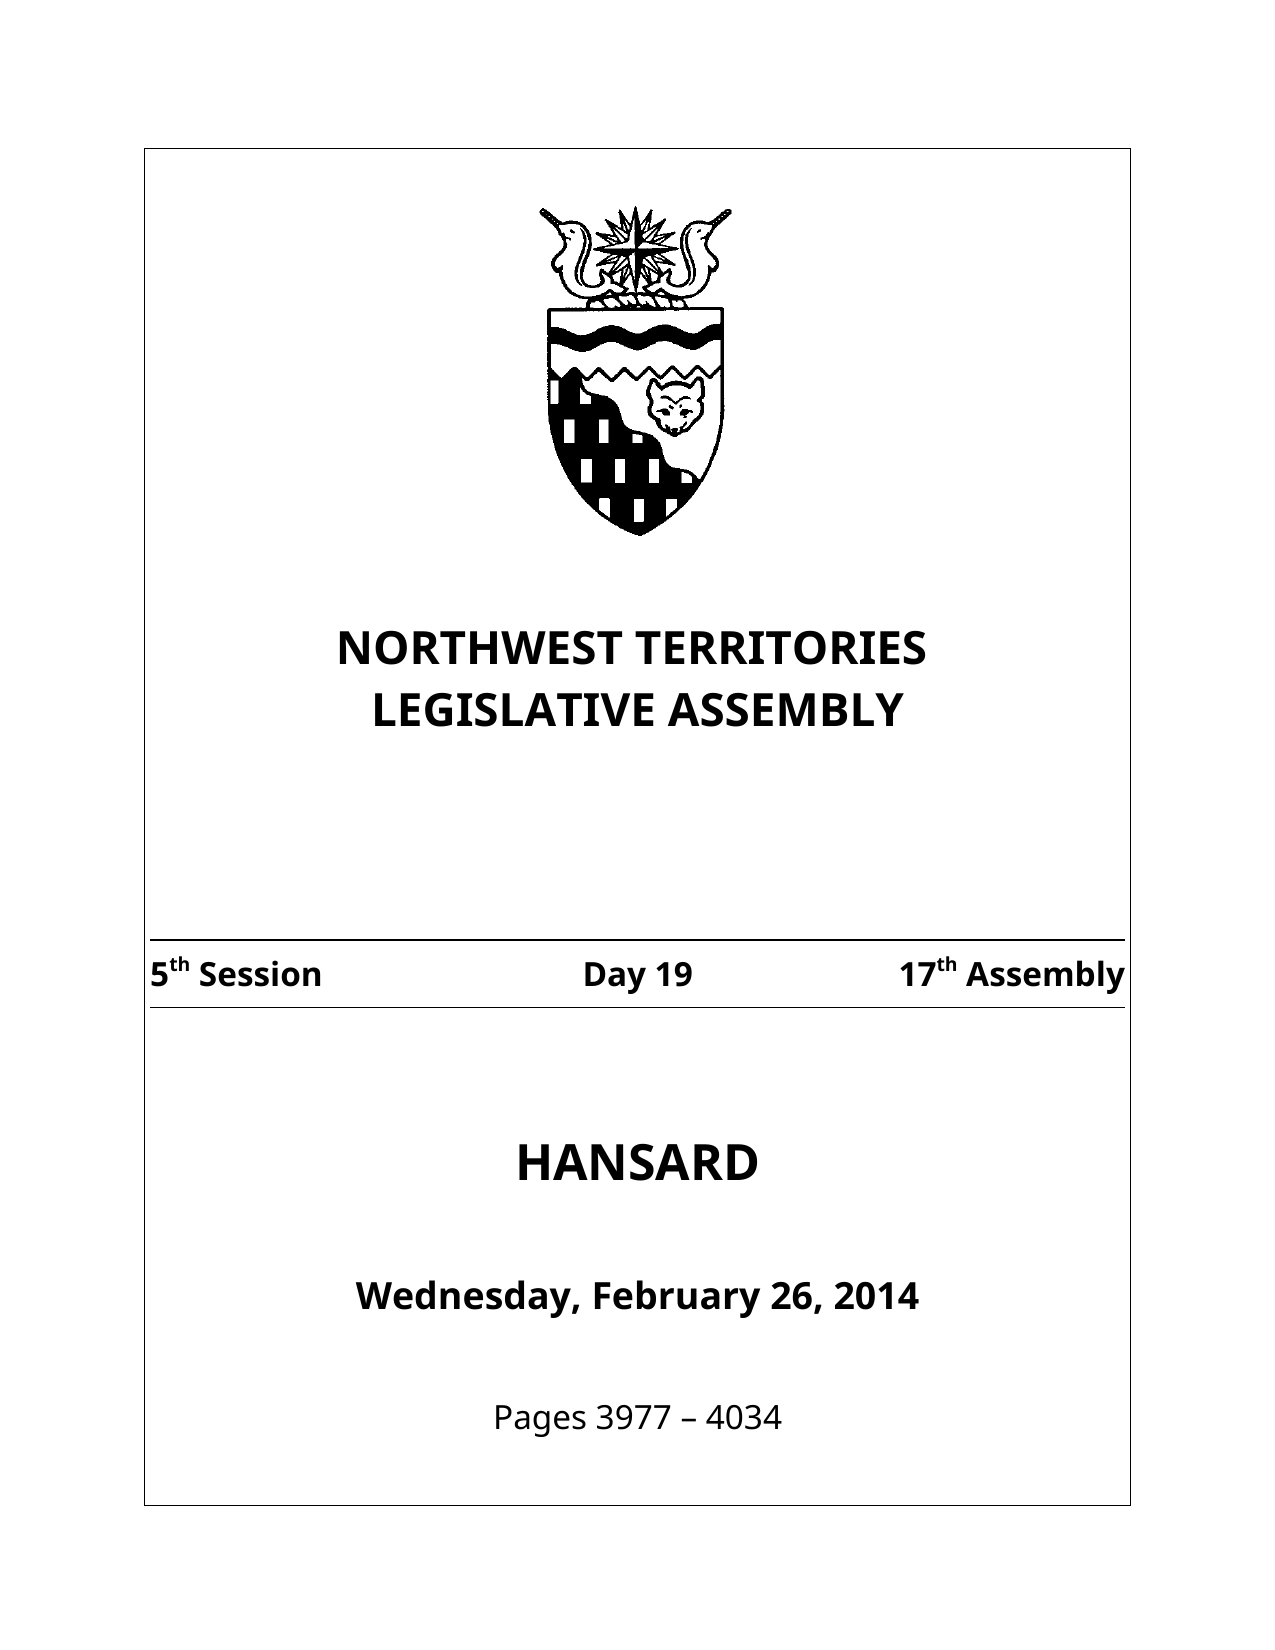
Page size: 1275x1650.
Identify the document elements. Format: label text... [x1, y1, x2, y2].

text 5th Session Day 19 17th Assembly [150, 941, 1125, 1007]
text Wednesday, February 26, 2014 [150, 1269, 1125, 1320]
text Pages 3977 – 4034 [150, 1393, 1125, 1439]
text Legislative Assembly [150, 615, 1125, 803]
text HANSARD [150, 1127, 1125, 1196]
picture [531, 199, 744, 541]
